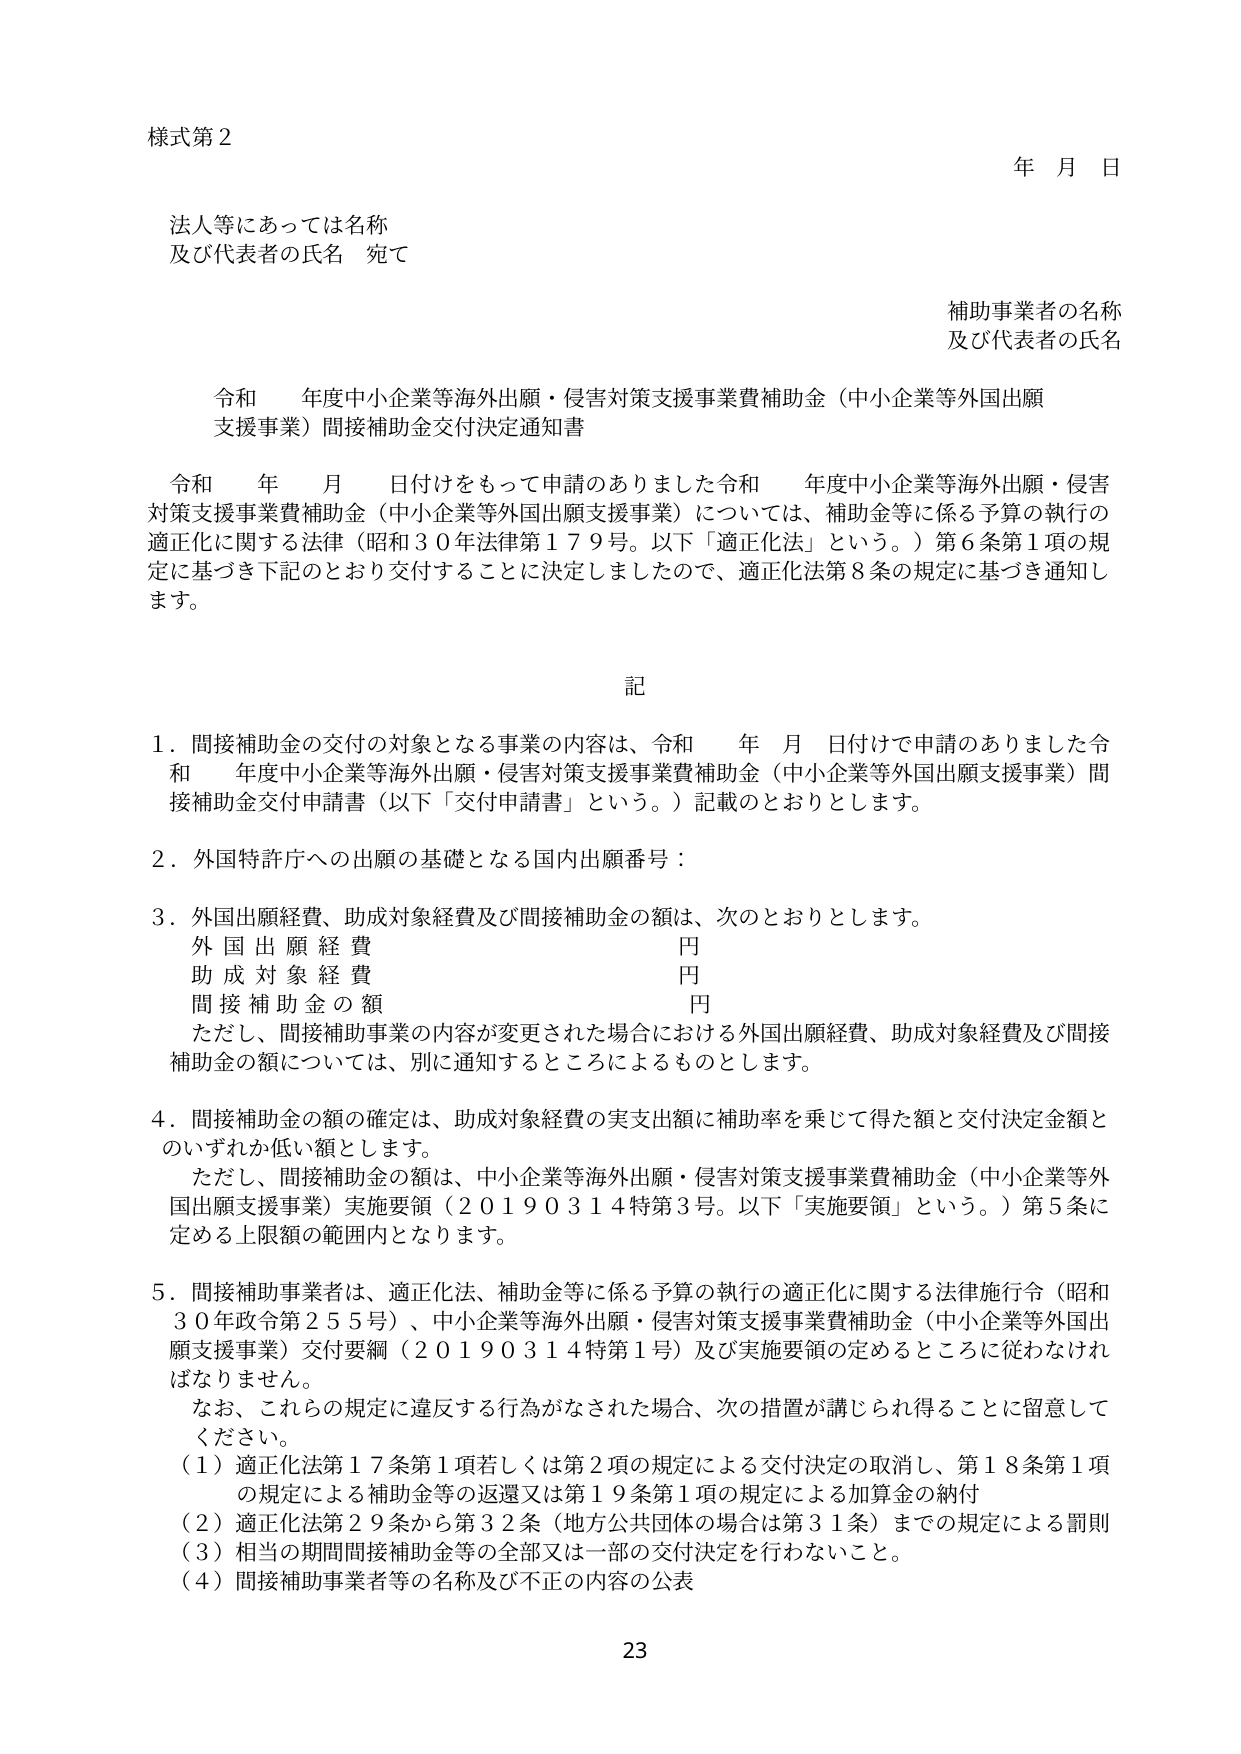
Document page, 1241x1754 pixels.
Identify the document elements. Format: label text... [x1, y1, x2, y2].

text 年 月 日 [148, 152, 1122, 181]
text 令和 年度中小企業等海外出願・侵害対策支援事業費補助金（中小企業等外国出願支援事業）間接補助金交付決定通知書 [213, 383, 1057, 441]
text ただし、間接補助事業の内容が変更された場合における外国出願経費、助成対象経費及び間接補助金の額については、別に通知するところによるものとします。 [148, 1018, 1122, 1076]
text ただし、間接補助金の額は、中小企業等海外出願・侵害対策支援事業費補助金（中小企業等外国出願支援事業）実施要領（２０１９０３１４特第３号。以下「実施要領」という。）第５条に定める上限額の範囲内となります。 [148, 1162, 1122, 1249]
text （２）適正化法第２９条から第３２条（地方公共団体の場合は第３１条）までの規定による罰則 [148, 1508, 1122, 1537]
text ３．外国出願経費、助成対象経費及び間接補助金の額は、次のとおりとします。 [148, 903, 1122, 931]
text ５．間接補助事業者は、適正化法、補助金等に係る予算の執行の適正化に関する法律施行令（昭和３０年政令第２５５号）、中小企業等海外出願・侵害対策支援事業費補助金（中小企業等外国出願支援事業）交付要綱（２０１９０３１４特第１号）及び実施要領の定めるところに従わなければなりません。 [148, 1278, 1122, 1393]
text 令和 年 月 日付けをもって申請のありました令和 年度中小企業等海外出願・侵害対策支援事業費補助金（中小企業等外国出願支援事業）については、補助金等に係る予算の執行の適正化に関する法律（昭和３０年法律第１７９号。以下「適正化法」という。）第６条第１項の規定に基づき下記のとおり交付することに決定しましたので、適正化法第８条の規定に基づき通知します。 [148, 470, 1122, 614]
text 及び代表者の氏名 宛て [148, 239, 1122, 268]
text ４．間接補助金の額の確定は、助成対象経費の実支出額に補助率を乗じて得た額と交付決定金額とのいずれか低い額とします。 [148, 1104, 1122, 1162]
text 補助事業者の名称 [148, 297, 1122, 326]
text （１）適正化法第１７条第１項若しくは第２項の規定による交付決定の取消し、第１８条第１項の規定による補助金等の返還又は第１９条第１項の規定による加算金の納付 [169, 1451, 1122, 1508]
text （３）相当の期間間接補助金等の全部又は一部の交付決定を行わないこと。 [148, 1537, 1122, 1566]
text （４）間接補助事業者等の名称及び不正の内容の公表 [148, 1566, 1122, 1595]
text なお、これらの規定に違反する行為がなされた場合、次の措置が講じられ得ることに留意してください。 [169, 1393, 1122, 1451]
text 助成対象経費 円 [148, 960, 1122, 989]
text １．間接補助金の交付の対象となる事業の内容は、令和 年 月 日付けで申請のありました令和 年度中小企業等海外出願・侵害対策支援事業費補助金（中小企業等外国出願支援事業）間接補助金交付申請書（以下「交付申請書」という。）記載のとおりとします。 [148, 729, 1122, 816]
text 記 [148, 672, 1122, 701]
text 間接補助金の額 円 [148, 989, 1122, 1018]
text 法人等にあっては名称 [148, 210, 1122, 239]
text 様式第２ [148, 118, 1122, 152]
text 外国出願経費 円 [148, 931, 1122, 960]
text 及び代表者の氏名 [148, 326, 1122, 354]
text ２．外国特許庁への出願の基礎となる国内出願番号： [148, 845, 1122, 874]
